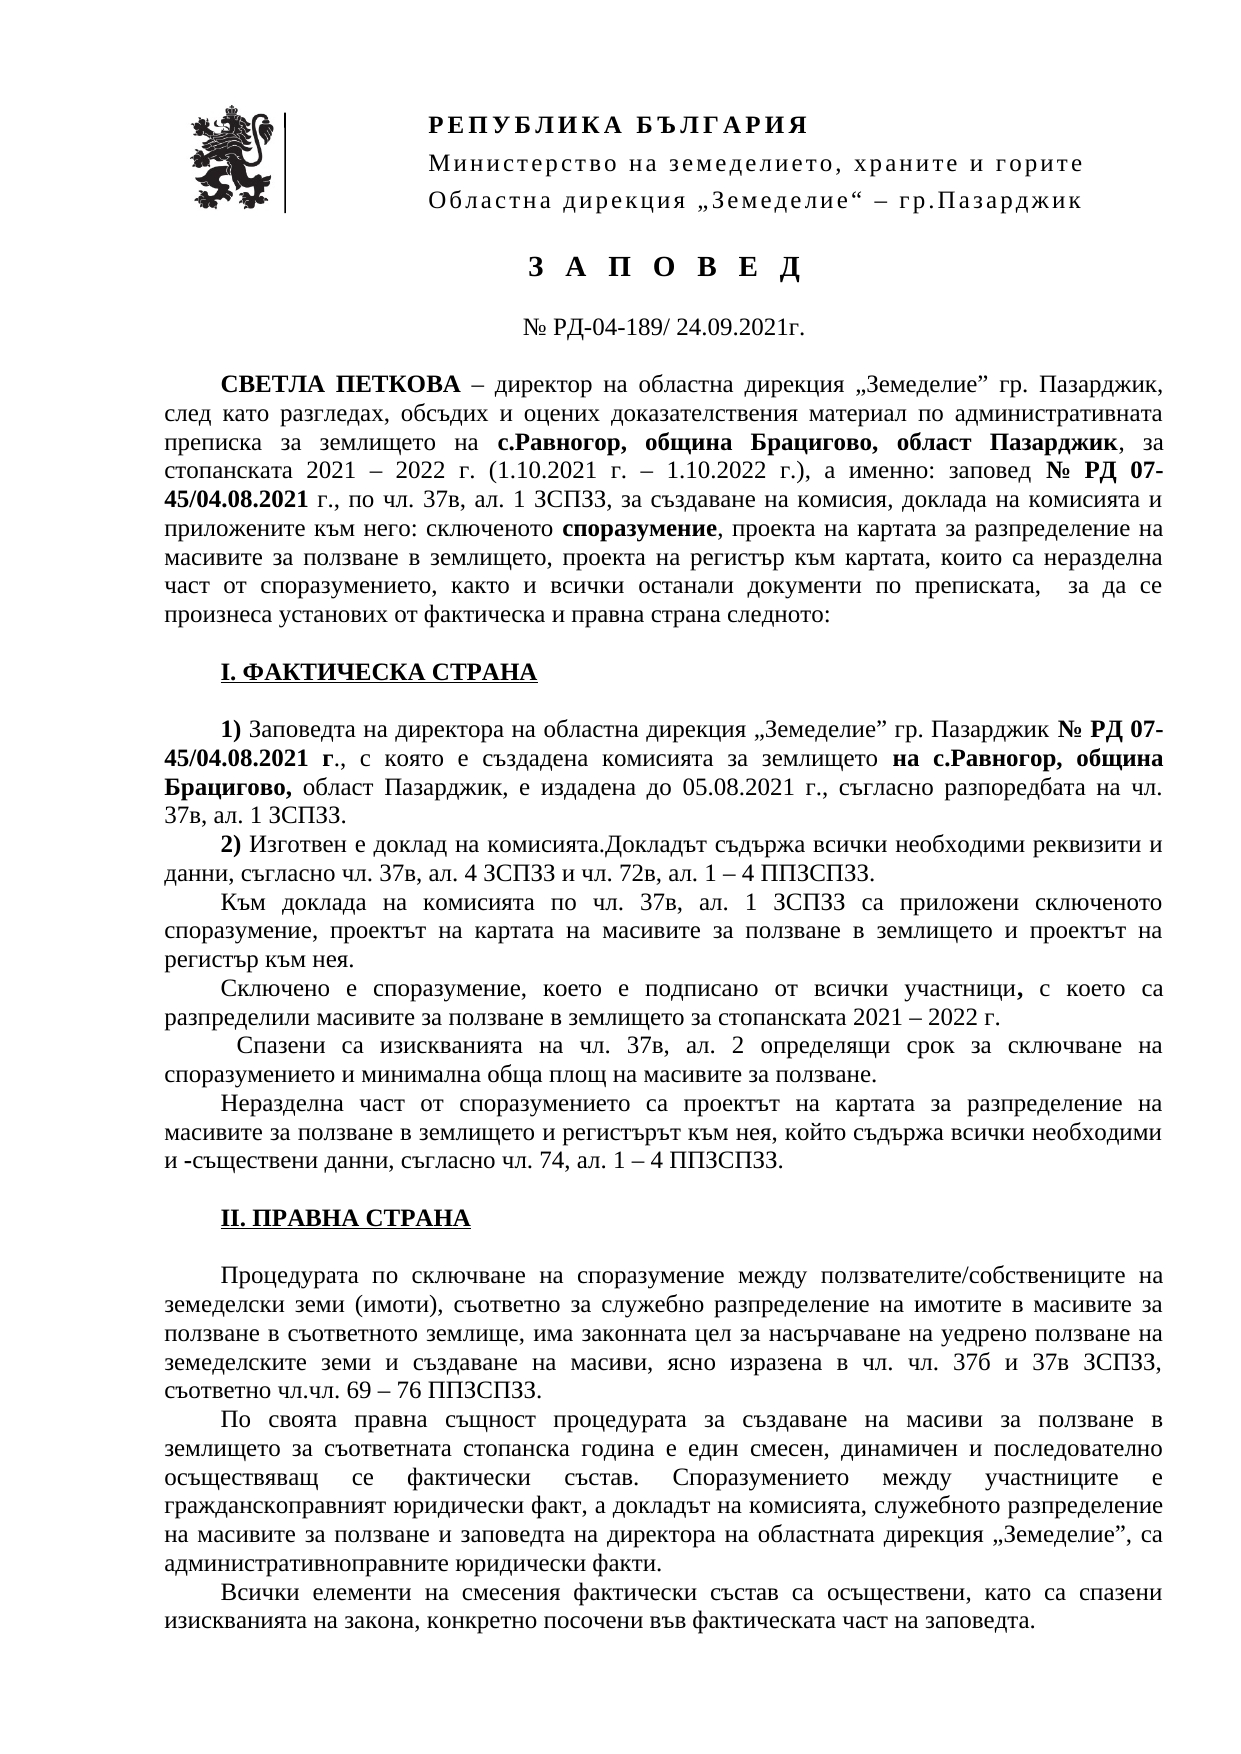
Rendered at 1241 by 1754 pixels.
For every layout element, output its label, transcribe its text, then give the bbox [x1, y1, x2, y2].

text Сключено е споразумение, което е подписано от всички участници, с което са разпределили масивите за ползване в землището за стопанската 2021 – 2022 г. [164, 973, 1164, 1031]
text 1) Заповедта на директора на областна дирекция „Земеделие” гр. Пазарджик № РД 07-45/04.08.2021 г., с която е създадена комисията за землището на с.Равногор, община Брацигово, област Пазарджик, е издадена до 05.08.2021 г., съгласно разпоредбата на чл. 37в, ал. 1 ЗСПЗЗ. [164, 714, 1164, 829]
text Областна дирекция „Земеделие“ – гр.Пазарджик [294, 178, 1164, 216]
text По своята правна същност процедурата за създаване на масиви за ползване в землището за съответната стопанска година е един смесен, динамичен и последователно осъществяващ се фактически състав. Споразумението между участниците е гражданскоправният юридически факт, а докладът на комисията, служебното разпределение на масивите за ползване и заповедта на директора на областната дирекция „Земеделие”, са административноправните юридически факти. [164, 1404, 1164, 1577]
text РЕПУБЛИКА БЪЛГАРИЯ [294, 103, 1164, 141]
text 2) Изготвен е доклад на комисията.Докладът съдържа всички необходими реквизити и данни, съгласно чл. 37в, ал. 4 ЗСПЗЗ и чл. 72в, ал. 1 – 4 ППЗСПЗЗ. [164, 829, 1164, 887]
text Процедурата по сключване на споразумение между ползвателите/собствениците на земеделски земи (имоти), съответно за служебно разпределение на имотите в масивите за ползване в съответното землище, има законната цел за насърчаване на уедрено ползване на земеделските земи и създаване на масиви, ясно изразена в чл. чл. 37б и 37в ЗСПЗЗ, съответно чл.чл. 69 – 76 ППЗСПЗЗ. [164, 1261, 1164, 1404]
text Неразделна част от споразумението са проектът на картата за разпределение на масивите за ползване в землището и регистърът към нея, който съдържа всички необходими и -съществени данни, съгласно чл. 74, ал. 1 – 4 ППЗСПЗЗ. [164, 1088, 1164, 1174]
text І. ФАКТИЧЕСКА СТРАНА [164, 657, 1164, 686]
text Към доклада на комисията по чл. 37в, ал. 1 ЗСПЗЗ са приложени сключеното споразумение, проектът на картата на масивите за ползване в землището и проектът на регистър към нея. [164, 887, 1164, 973]
text ІІ. ПРАВНА СТРАНА [164, 1203, 1164, 1232]
picture [180, 89, 280, 226]
text Министерство на земеделието, храните и горите [294, 141, 1164, 178]
text № РД-04-189/ 24.09.2021г. [164, 312, 1164, 341]
text СВЕТЛА ПЕТКОВА – директор на областна дирекция „Земеделие” гр. Пазарджик, след като разгледах, обсъдих и оцених доказателствения материал по административната преписка за землището на с.Равногор, община Брацигово, област Пазарджик, за стопанската 2021 – 2022 г. (1.10.2021 г. – 1.10.2022 г.), а именно: заповед № РД 07-45/04.08.2021 г., по чл. 37в, ал. 1 ЗСПЗЗ, за създаване на комисия, доклада на комисията и приложените към него: сключеното споразумение, проекта на картата за разпределение на масивите за ползване в землището, проекта на регистър към картата, които са неразделна част от споразумението, както и всички останали документи по преписката, за да се произнеса установих от фактическа и правна страна следното: [164, 369, 1164, 628]
text Всички елементи на смесения фактически състав са осъществени, като са спазени изискванията на закона, конкретно посочени във фактическата част на заповедта. [164, 1577, 1164, 1634]
text Спазени са изискванията на чл. 37в, ал. 2 определящи срок за сключване на споразумението и минимална обща площ на масивите за ползване. [164, 1031, 1164, 1088]
text З А П О В Е Д [164, 249, 1164, 283]
